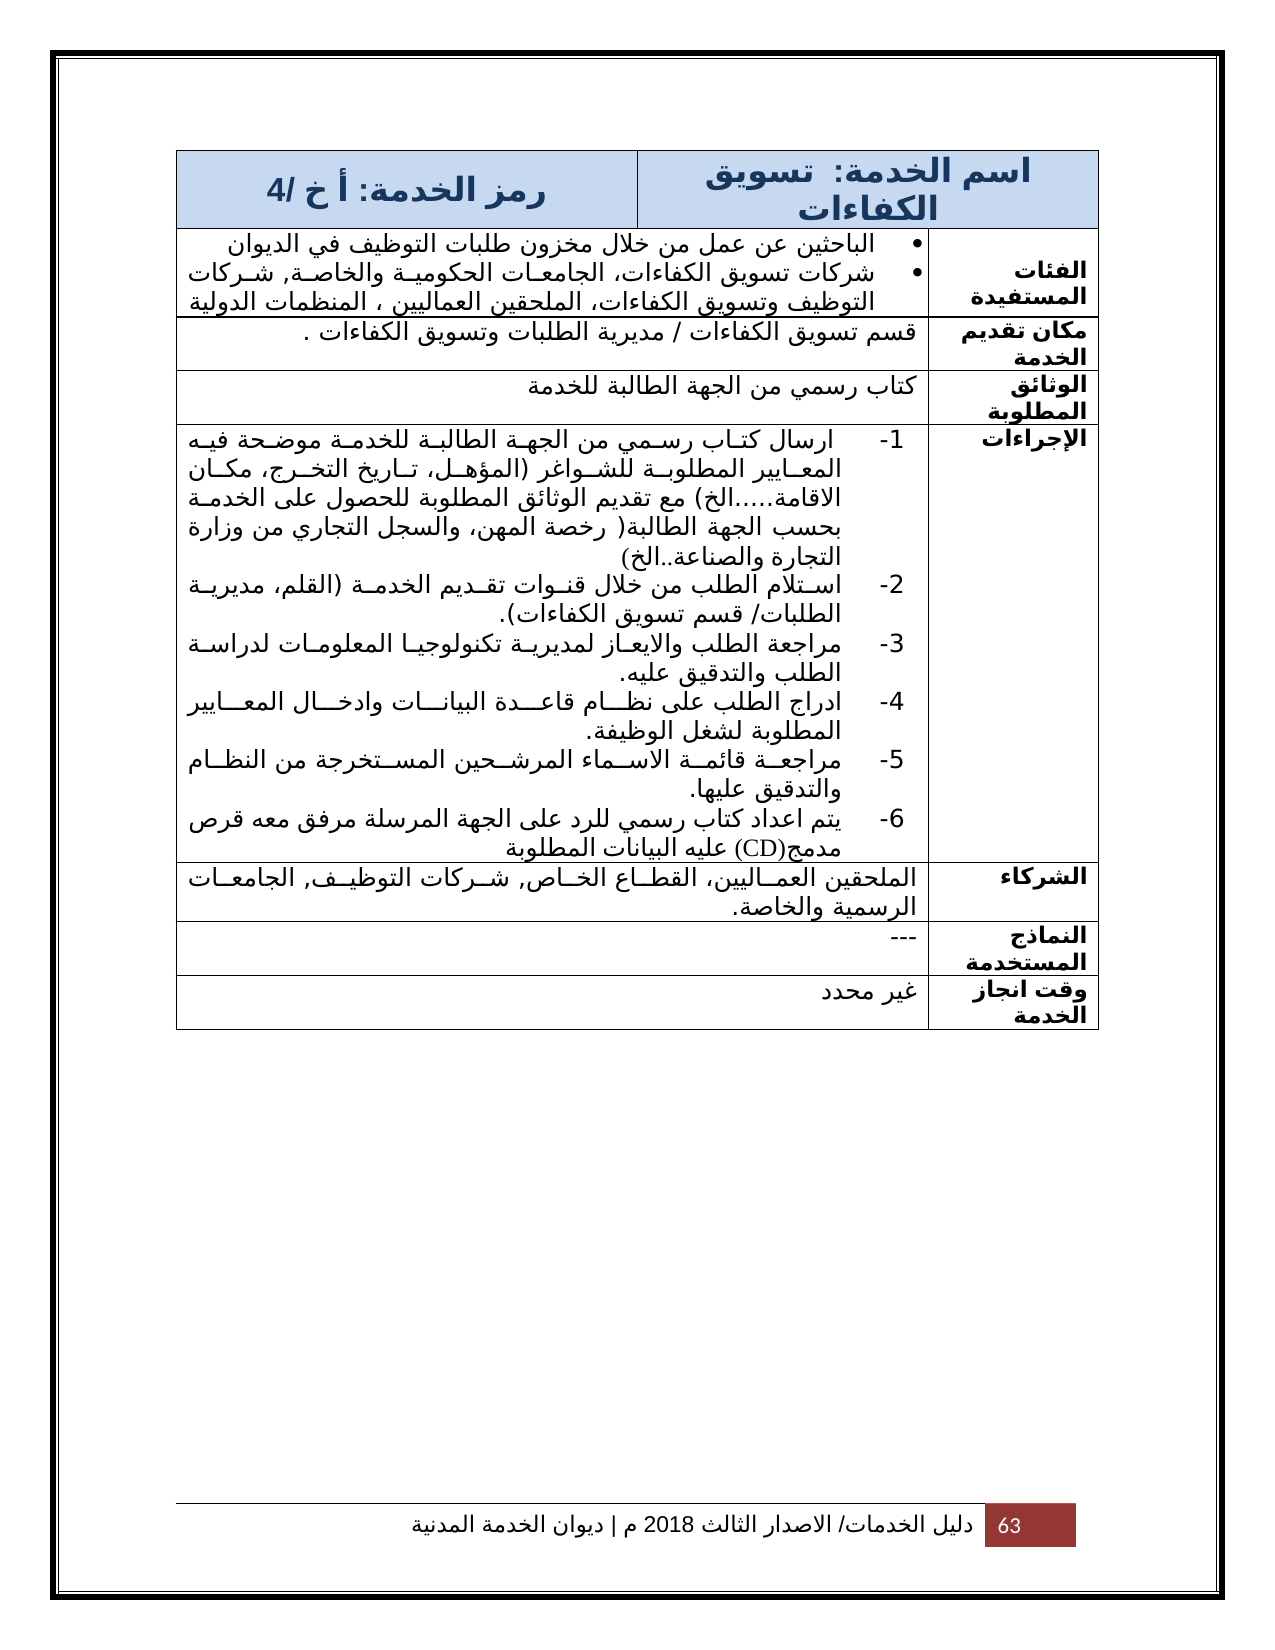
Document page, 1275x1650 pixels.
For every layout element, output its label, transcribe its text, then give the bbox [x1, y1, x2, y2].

table_cell النماذج المستخدمة [929, 922, 1098, 975]
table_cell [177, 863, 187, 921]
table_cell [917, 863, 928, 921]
table_cell الفئات المستفيدة [929, 229, 1098, 316]
table_header رمز الخدمة: أ خ /4 [177, 151, 637, 228]
table_cell كتاب رسمي من الجهة الطالبة للخدمة [177, 371, 928, 424]
table_cell وقت انجاز الخدمة [929, 976, 1098, 1029]
table_cell غير محدد [177, 976, 928, 1029]
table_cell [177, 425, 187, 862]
table_header اسم الخدمة: تسويق الكفاءات [638, 151, 1098, 228]
table_cell الوثائق المطلوبة [929, 371, 1098, 424]
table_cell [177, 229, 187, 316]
table_cell مكان تقديم الخدمة [929, 318, 1098, 370]
table_cell --- [177, 922, 928, 975]
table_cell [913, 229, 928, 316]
table_cell قسم تسويق الكفاءات / مديرية الطلبات وتسويق الكفاءات . [177, 318, 928, 370]
table_cell الشركاء [929, 863, 1098, 921]
table_cell الإجراءات [929, 425, 1098, 862]
